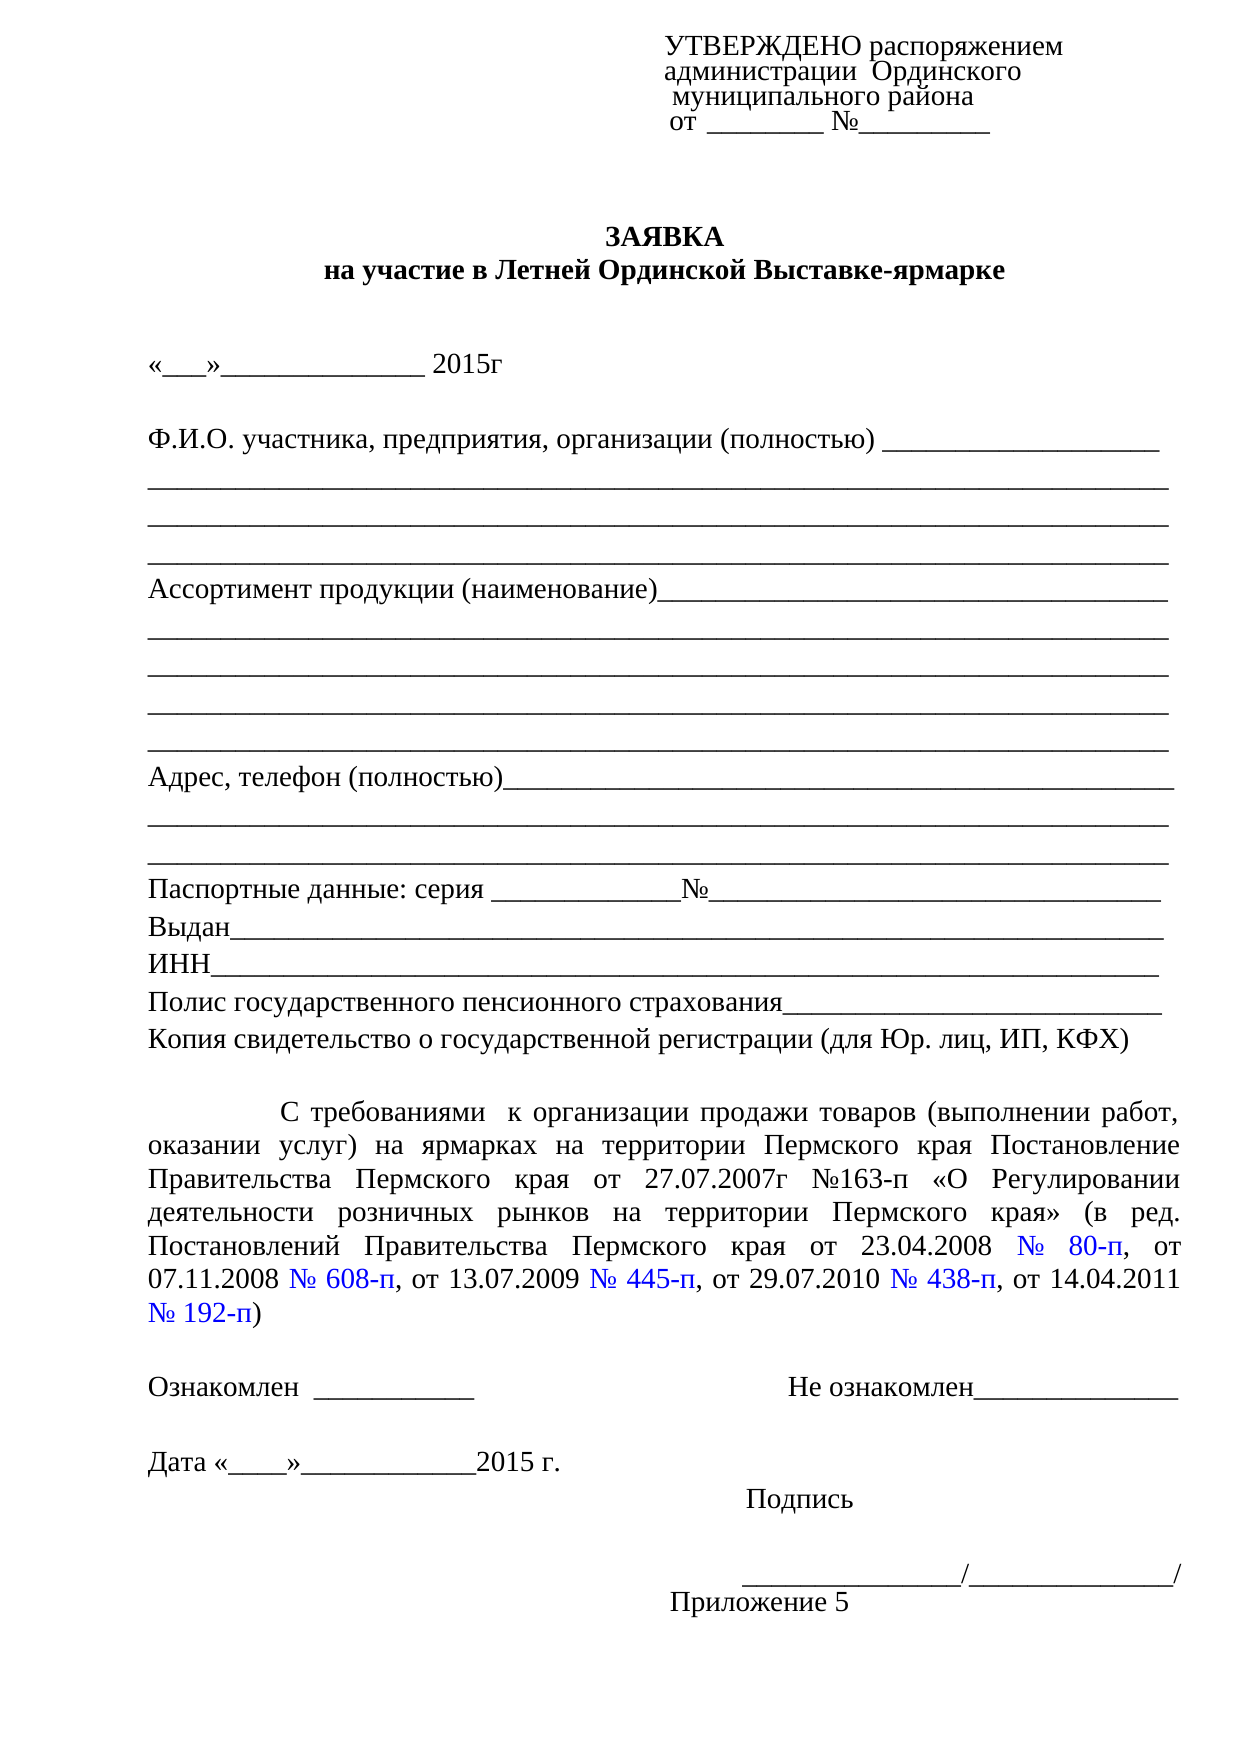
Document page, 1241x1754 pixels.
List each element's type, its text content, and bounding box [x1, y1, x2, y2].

text Копия свидетельство о государственной регистрации (для Юр. лиц, ИП, КФХ) [148, 1019, 1181, 1056]
text «___»______________ 2015г [148, 344, 1181, 381]
text Паспортные данные: серия _____________№_______________________________ [148, 869, 1181, 906]
text Подпись [148, 1478, 1181, 1516]
text Ф.И.О. участника, предприятия, организации (полностью) ___________________ [148, 419, 1181, 456]
text от ________ №_________ [148, 110, 1181, 135]
text __________________________________________________________________________________________________________________________________________________________________________________________________________________ [148, 456, 1181, 569]
text Полис государственного пенсионного страхования__________________________ [148, 981, 1181, 1019]
text муниципального района [148, 85, 1181, 110]
text ИНН_________________________________________________________________ [148, 944, 1181, 981]
text С требованиями к организации продажи товаров (выполнении работ, оказании услуг) на ярмарках на территории Пермского края Постановление Правительства Пермского края от 27.07.2007г №163-п «О Регулировании деятельности розничных рынков на территории Пермского края» (в ред. Постановлений Правительства Пермского края от 23.04.2008 № 80-п, от 07.11.2008 № 608-п, от 13.07.2009 № 445-п, от 29.07.2010 № 438-п, от 14.04.2011 № 192-п) [148, 1094, 1181, 1328]
text ____________________________________________________________________________________________________________________________________________ [148, 794, 1181, 869]
text Приложение 5 [148, 1591, 1181, 1616]
text Ознакомлен ___________ Не ознакомлен______________ [148, 1366, 1181, 1403]
text ЗАЯВКА [148, 219, 1181, 252]
text ________________________________________________________________________________________________________________________________________________________________________________________________________________________________________________________________________________________ [148, 606, 1181, 756]
text Дата «____»____________2015 г. [148, 1441, 1181, 1478]
text Адрес, телефон (полностью)______________________________________________ [148, 756, 1181, 794]
text на участие в Летней Ординской Выставке-ярмарке [148, 252, 1181, 286]
text УТВЕРЖДЕНО распоряжением администрации Ординского [664, 35, 1181, 85]
text Выдан________________________________________________________________ [148, 906, 1181, 944]
text _______________/______________/ [148, 1516, 1181, 1591]
text Ассортимент продукции (наименование)___________________________________ [148, 569, 1181, 606]
